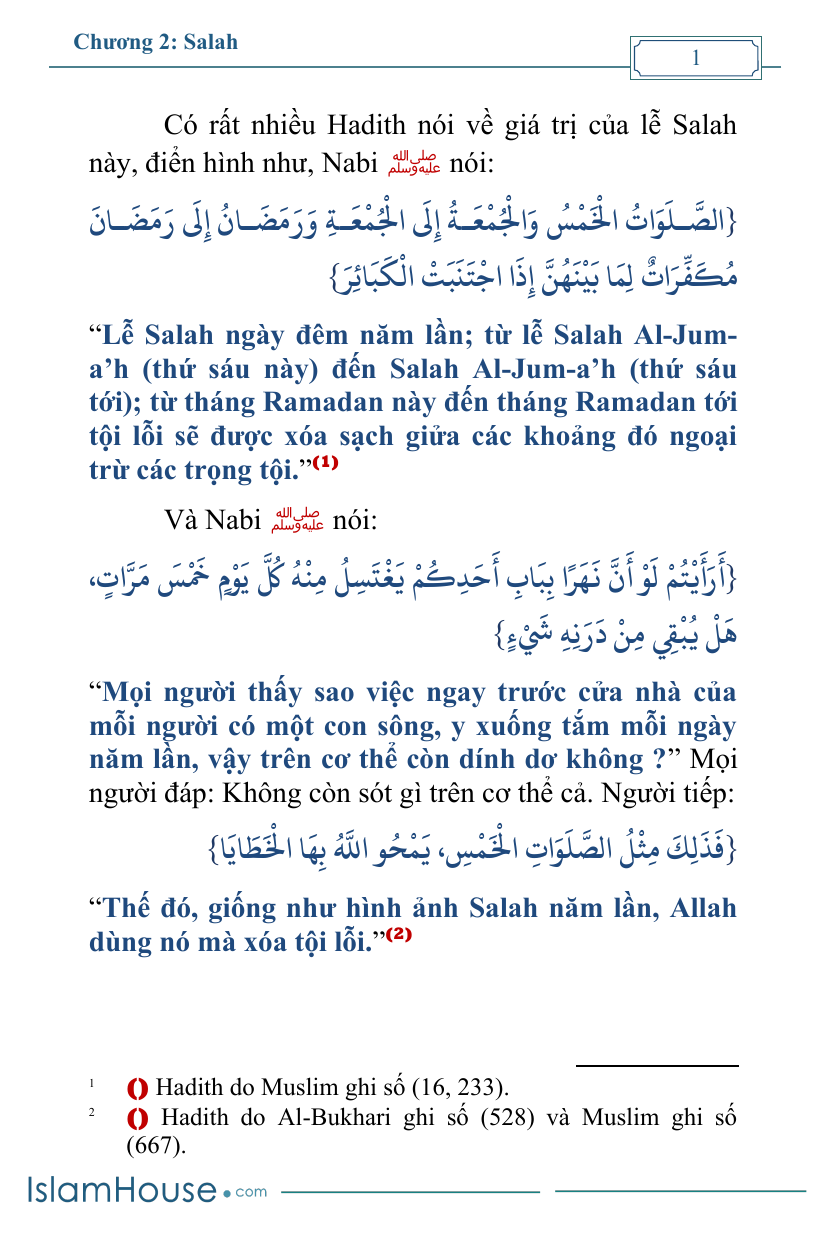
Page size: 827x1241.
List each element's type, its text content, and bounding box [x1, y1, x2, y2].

text Có rất nhiều Hadith nói về giá trị của lễ Salah này, điển hình như, Nabi ﷺ nói: [89, 107, 738, 180]
text “Mọi người thấy sao việc ngay trước cửa nhà của mỗi người có một con sông, y xuống tắm mỗi ngày năm lần, vậy trên cơ thể còn dính dơ không ?” Mọi người đáp: Không còn sót gì trên cơ thể cả. Người tiếp: [89, 674, 738, 809]
picture [20, 1171, 541, 1209]
picture [548, 1170, 807, 1208]
text {فَذَلِكَ مِثْلُ الصَّلَوَاتِ الْخَمْسِ، يَمْحُو اللَّهُ بِهَا الْخَطَايَا} [89, 821, 738, 877]
text “Lễ Salah ngày đêm năm lần; từ lễ Salah Al-Jum-a’h (thứ sáu này) đến Salah Al-Jum-a’h (thứ sáu tới); từ tháng Ramadan này đến tháng Ramadan tới tội lỗi sẽ được xóa sạch giửa các khoảng đó ngoại trừ các trọng tội.”() [89, 317, 738, 486]
text {الصَّلَوَاتُ الْخَمْسُ وَالْجُمْعَةُ إِلَى الْجُمْعَةِ وَرَمَضَانُ إِلَى رَمَضَانَ مُكَفِّرَاتٌ لِمَا بَيْنَهُنَّ إِذَا اجْتَنَبَتْ الْكَبَائِرَ} [89, 192, 738, 305]
text {أَرَأَيْتُمْ لَوْ أَنَّ نَهَرًا بِبَابِ أَحَدِكُمْ يَغْتَسِلُ مِنْهُ كُلَّ يَوْمٍ خَمْسَ مَرَّاتٍ، هَلْ يُبْقِي مِنْ دَرَنِهِ شَيْءٍ} [89, 550, 738, 662]
text “Thế đó, giống như hình ảnh Salah năm lần, Allah dùng nó mà xóa tội lỗi.”() [89, 890, 738, 958]
text Và Nabi ﷺ nói: [89, 498, 738, 537]
